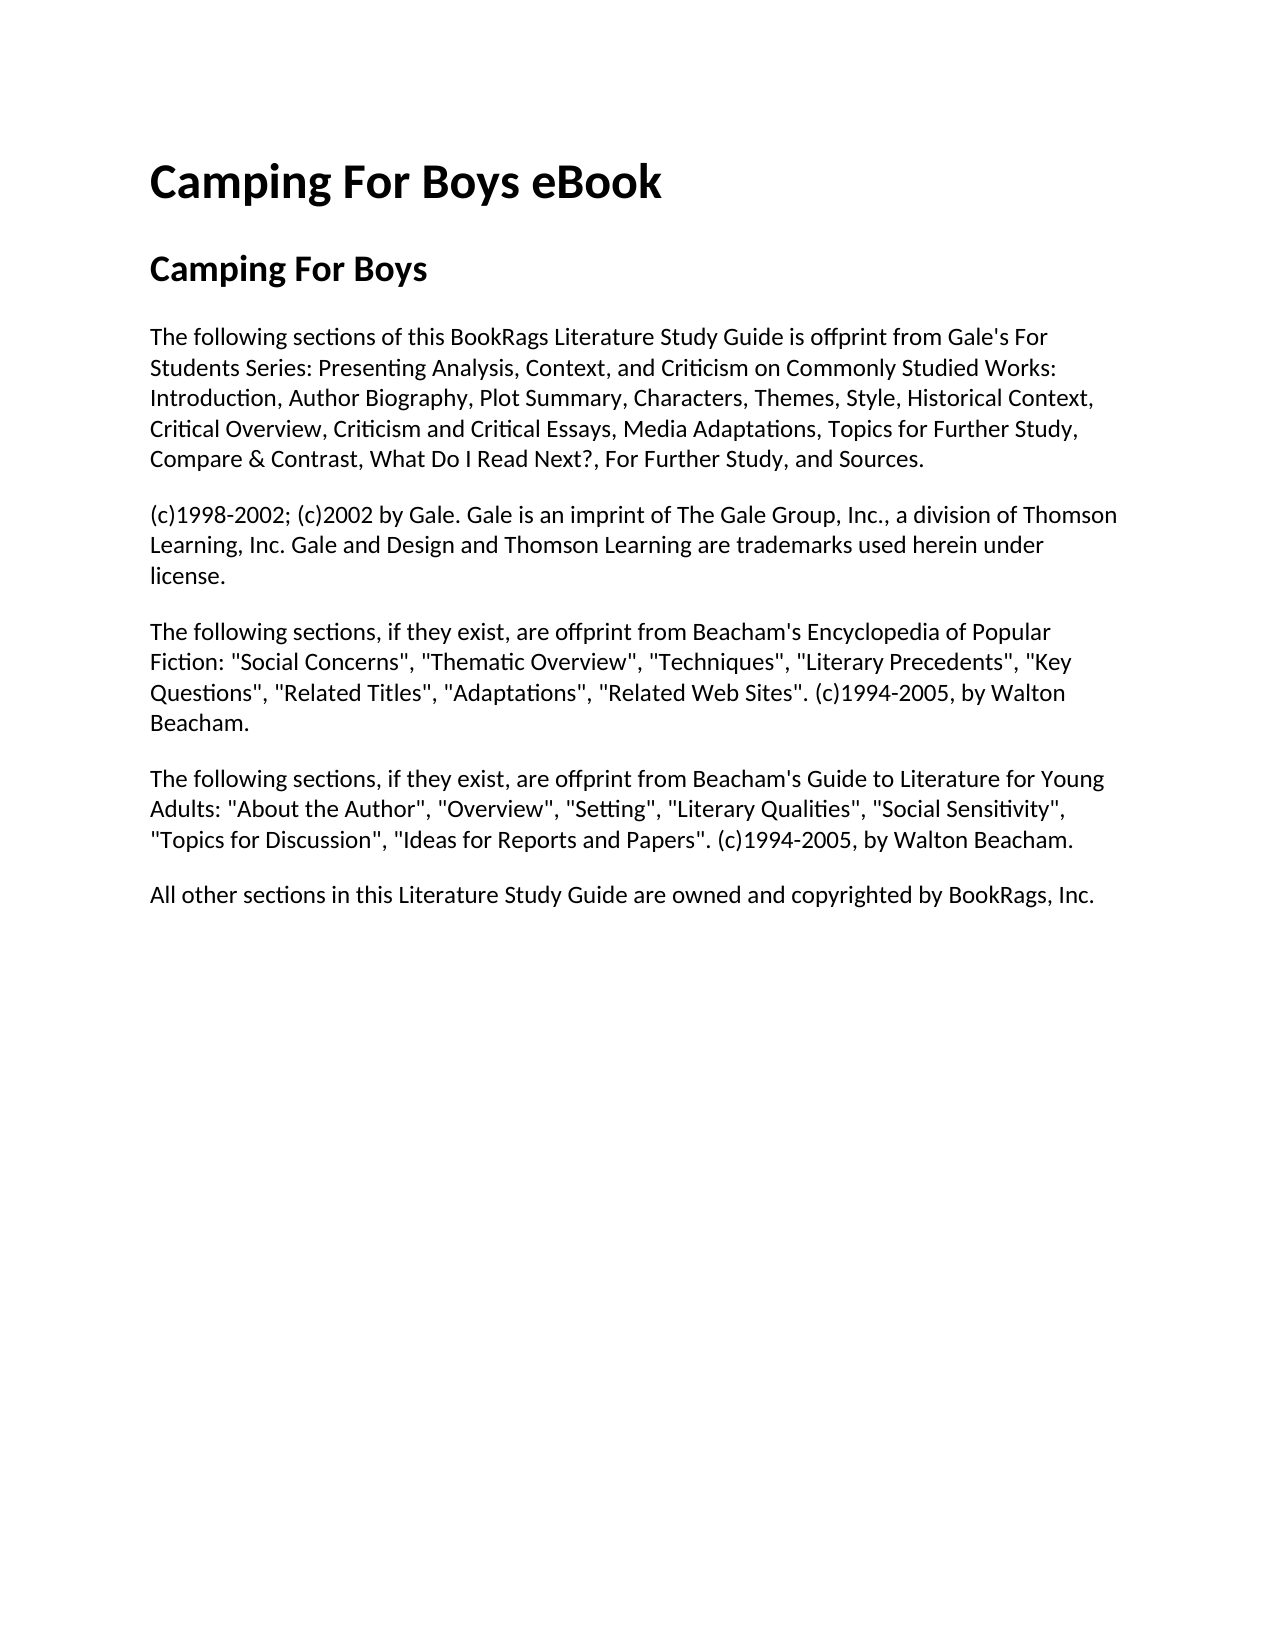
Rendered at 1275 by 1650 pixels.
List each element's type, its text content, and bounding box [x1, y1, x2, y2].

text The following sections, if they exist, are offprint from Beacham's Encyclopedia of Popular Fiction: "Social Concerns", "Thematic Overview", "Techniques", "Literary Precedents", "Key Questions", "Related Titles", "Adaptations", "Related Web Sites". (c)1994-2005, by Walton Beacham. [150, 616, 1125, 738]
text All other sections in this Literature Study Guide are owned and copyrighted by BookRags, Inc. [150, 879, 1125, 910]
text Camping For Boys eBook [150, 150, 1125, 211]
text The following sections of this BookRags Literature Study Guide is offprint from Gale's For Students Series: Presenting Analysis, Context, and Criticism on Commonly Studied Works: Introduction, Author Biography, Plot Summary, Characters, Themes, Style, Historical Context, Critical Overview, Criticism and Critical Essays, Media Adaptations, Topics for Further Study, Compare & Contrast, What Do I Read Next?, For Further Study, and Sources. [150, 322, 1125, 474]
text Camping For Boys [150, 244, 1125, 290]
text The following sections, if they exist, are offprint from Beacham's Guide to Literature for Young Adults: "About the Author", "Overview", "Setting", "Literary Qualities", "Social Sensitivity", "Topics for Discussion", "Ideas for Reports and Papers". (c)1994-2005, by Walton Beacham. [150, 763, 1125, 854]
text (c)1998-2002; (c)2002 by Gale. Gale is an imprint of The Gale Group, Inc., a division of Thomson Learning, Inc. Gale and Design and Thomson Learning are trademarks used herein under license. [150, 499, 1125, 591]
